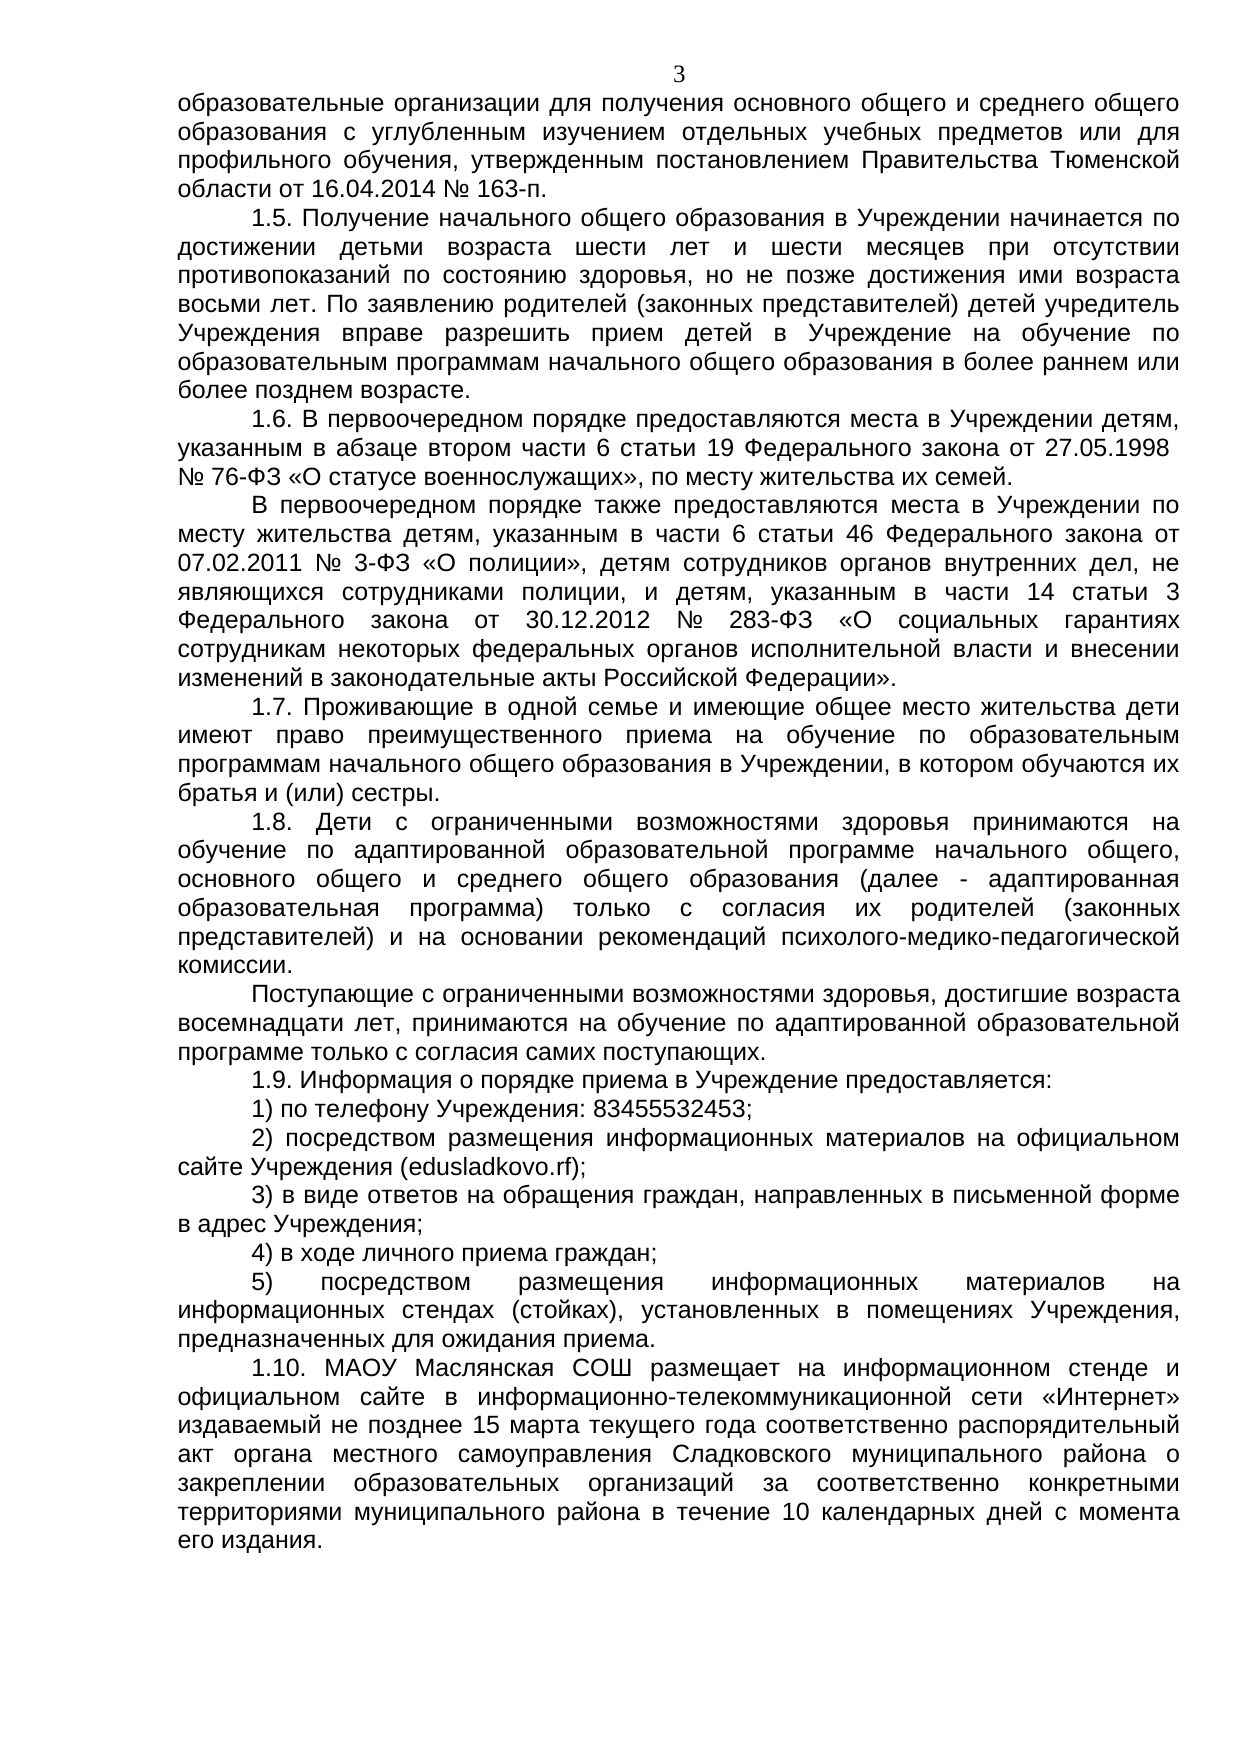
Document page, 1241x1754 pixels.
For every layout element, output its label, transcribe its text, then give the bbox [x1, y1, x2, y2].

text 5) посредством размещения информационных материалов на информационных стендах (стойках), установленных в помещениях Учреждения, предназначенных для ожидания приема. [177, 1267, 1181, 1353]
text 1.5. Получение начального общего образования в Учреждении начинается по достижении детьми возраста шести лет и шести месяцев при отсутствии противопоказаний по состоянию здоровья, но не позже достижения ими возраста восьми лет. По заявлению родителей (законных представителей) детей учредитель Учреждения вправе разрешить прием детей в Учреждение на обучение по образовательным программам начального общего образования в более раннем или более позднем возрасте. [177, 203, 1181, 404]
text 3) в виде ответов на обращения граждан, направленных в письменной форме в адрес Учреждения; [177, 1180, 1181, 1238]
text 2) посредством размещения информационных материалов на официальном сайте Учреждения (edusladkovo.rf); [177, 1123, 1181, 1180]
text 1.8. Дети с ограниченными возможностями здоровья принимаются на обучение по адаптированной образовательной программе начального общего, основного общего и среднего общего образования (далее - адаптированная образовательная программа) только с согласия их родителей (законных представителей) и на основании рекомендаций психолого-медико-педагогической комиссии. [177, 807, 1181, 979]
text 4) в ходе личного приема граждан; [177, 1238, 1181, 1267]
text 1.7. Проживающие в одной семье и имеющие общее место жительства дети имеют право преимущественного приема на обучение по образовательным программам начального общего образования в Учреждении, в котором обучаются их братья и (или) сестры. [177, 692, 1181, 807]
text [177, 88, 1181, 203]
text 1.6. В первоочередном порядке предоставляются места в Учреждении детям, указанным в абзаце втором части 6 статьи 19 Федерального закона от 27.05.1998 № 76-ФЗ «О статусе военнослужащих», по месту жительства их семей. [177, 404, 1181, 490]
text 1.9. Информация о порядке приема в Учреждение предоставляется: [177, 1065, 1181, 1094]
text 1.10. МАОУ Маслянская СОШ размещает на информационном стенде и официальном сайте в информационно-телекоммуникационной сети «Интернет» издаваемый не позднее 15 марта текущего года соответственно распорядительный акт органа местного самоуправления Сладковского муниципального района о закреплении образовательных организаций за соответственно конкретными территориями муниципального района в течение 10 календарных дней с момента его издания. [177, 1353, 1181, 1554]
text 1) по телефону Учреждения: 83455532453; [177, 1094, 1181, 1123]
text Поступающие с ограниченными возможностями здоровья, достигшие возраста восемнадцати лет, принимаются на обучение по адаптированной образовательной программе только с согласия самих поступающих. [177, 979, 1181, 1065]
text В первоочередном порядке также предоставляются места в Учреждении по месту жительства детям, указанным в части 6 статьи 46 Федерального закона от 07.02.2011 № 3-ФЗ «О полиции», детям сотрудников органов внутренних дел, не являющихся сотрудниками полиции, и детям, указанным в части 14 статьи 3 Федерального закона от 30.12.2012 № 283-ФЗ «О социальных гарантиях сотрудникам некоторых федеральных органов исполнительной власти и внесении изменений в законодательные акты Российской Федерации». [177, 490, 1181, 692]
